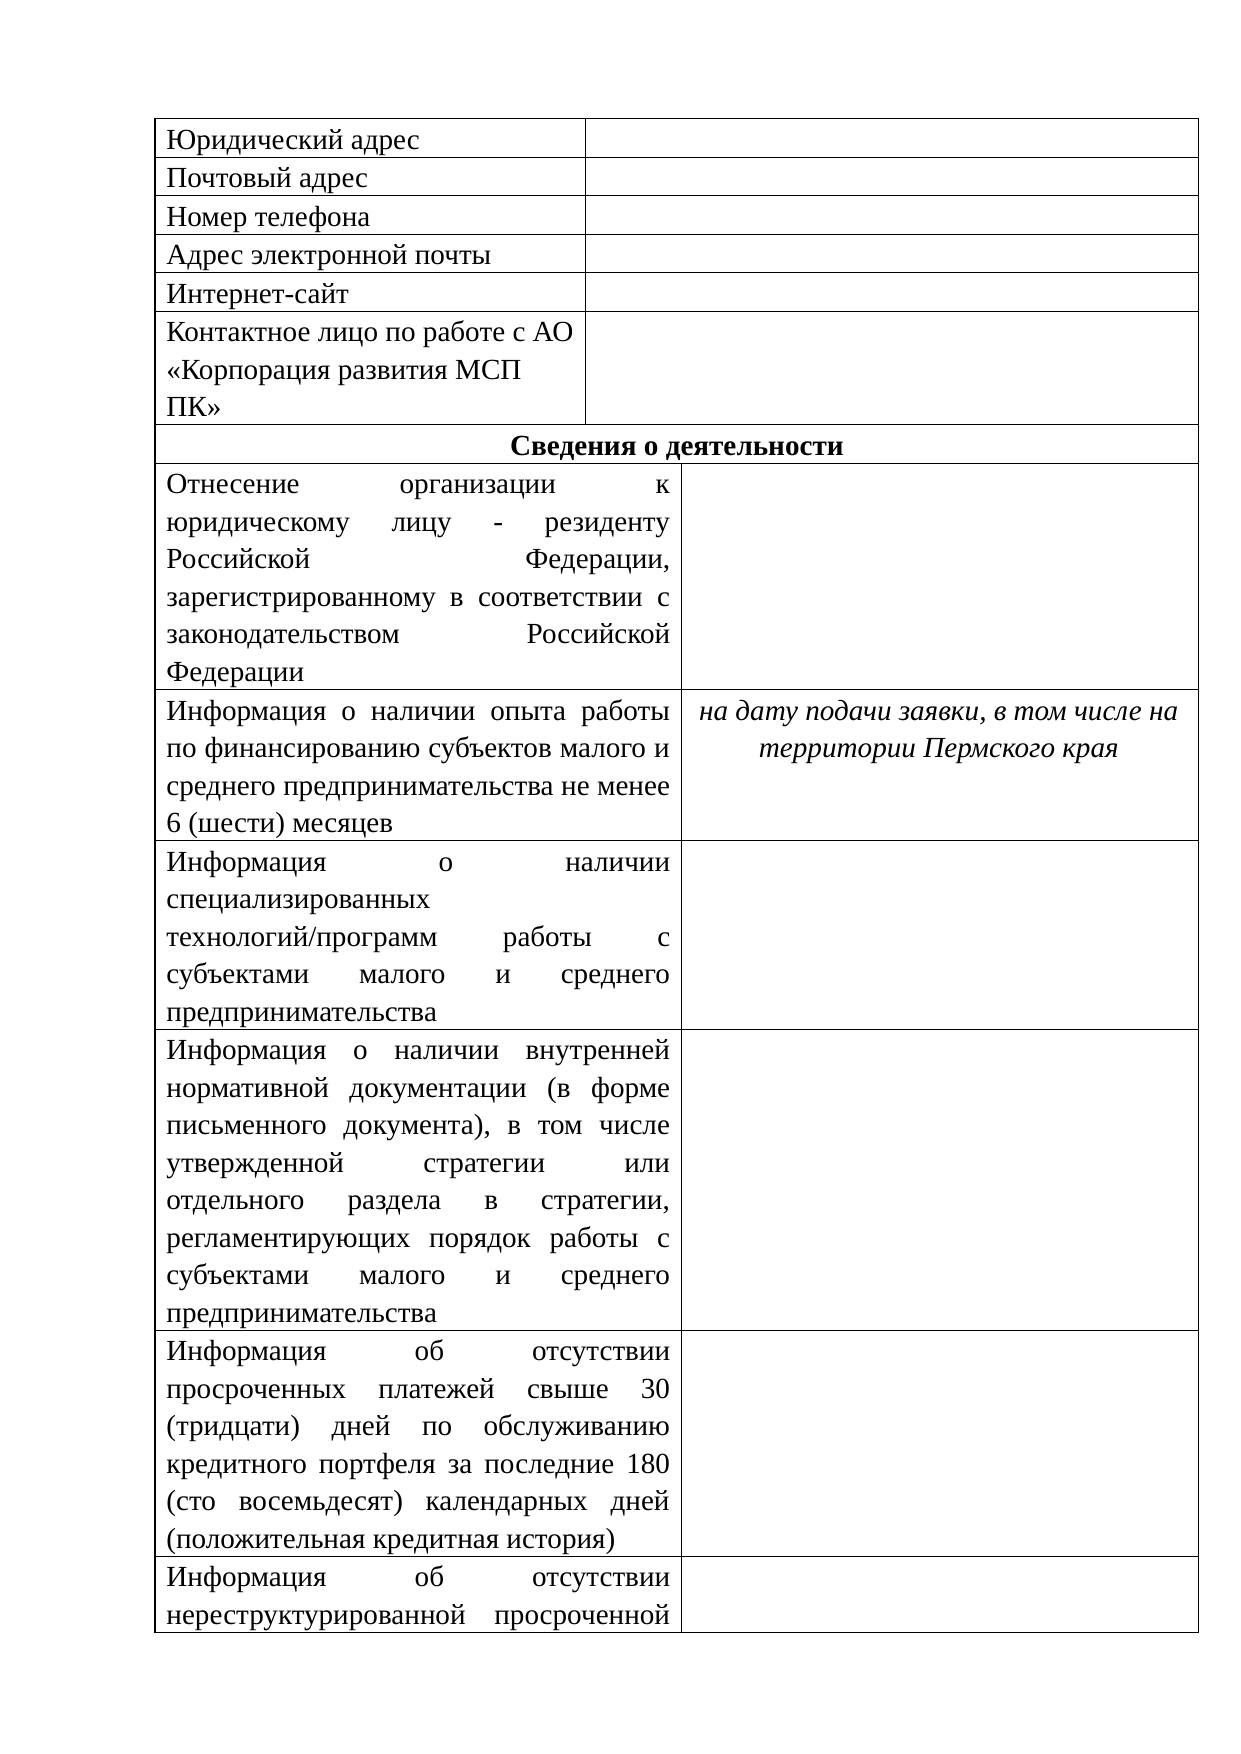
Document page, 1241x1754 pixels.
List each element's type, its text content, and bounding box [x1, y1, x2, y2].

table_cell Адрес электронной почты [156, 235, 585, 272]
table_cell Информация о наличии специализированных технологий/программ работы с субъектами малого и среднего предпринимательства [156, 841, 681, 1028]
table_cell Юридический адрес [156, 119, 585, 157]
table_cell [682, 1331, 1198, 1556]
table_cell Контактное лицо по работе с АО «Корпорация развития МСП ПК» [156, 312, 585, 424]
table_cell Интернет-сайт [156, 273, 585, 311]
table_cell Номер телефона [156, 196, 585, 234]
table_cell [682, 1557, 1198, 1632]
table_cell на дату подачи заявки, в том числе на территории Пермского края [682, 690, 1198, 840]
table_cell Информация об отсутствии просроченных платежей свыше 30 (тридцати) дней по обслуживанию кредитного портфеля за последние 180 (сто восемьдесят) календарных дней (положительная кредитная история) [156, 1331, 681, 1556]
table_cell [682, 1030, 1198, 1329]
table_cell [156, 1557, 681, 1632]
table_cell [586, 196, 1198, 234]
table_cell Информация о наличии внутренней нормативной документации (в форме письменного документа), в том числе утвержденной стратегии или отдельного раздела в стратегии, регламентирующих порядок работы с субъектами малого и среднего предпринимательства [156, 1030, 681, 1329]
table_cell Отнесение организации к юридическому лицу - резиденту Российской Федерации, зарегистрированному в соответствии с законодательством Российской Федерации [156, 464, 681, 689]
table_cell [586, 312, 1198, 424]
table_cell [586, 235, 1198, 272]
table_cell [682, 841, 1198, 1028]
table_cell [586, 119, 1198, 157]
table_cell [586, 158, 1198, 195]
table_cell Информация о наличии опыта работы по финансированию субъектов малого и среднего предпринимательства не менее 6 (шести) месяцев [156, 690, 681, 840]
table_cell Сведения о деятельности [156, 425, 1198, 463]
table_cell [586, 273, 1198, 311]
table_cell [682, 464, 1198, 689]
table_cell Почтовый адрес [156, 158, 585, 195]
